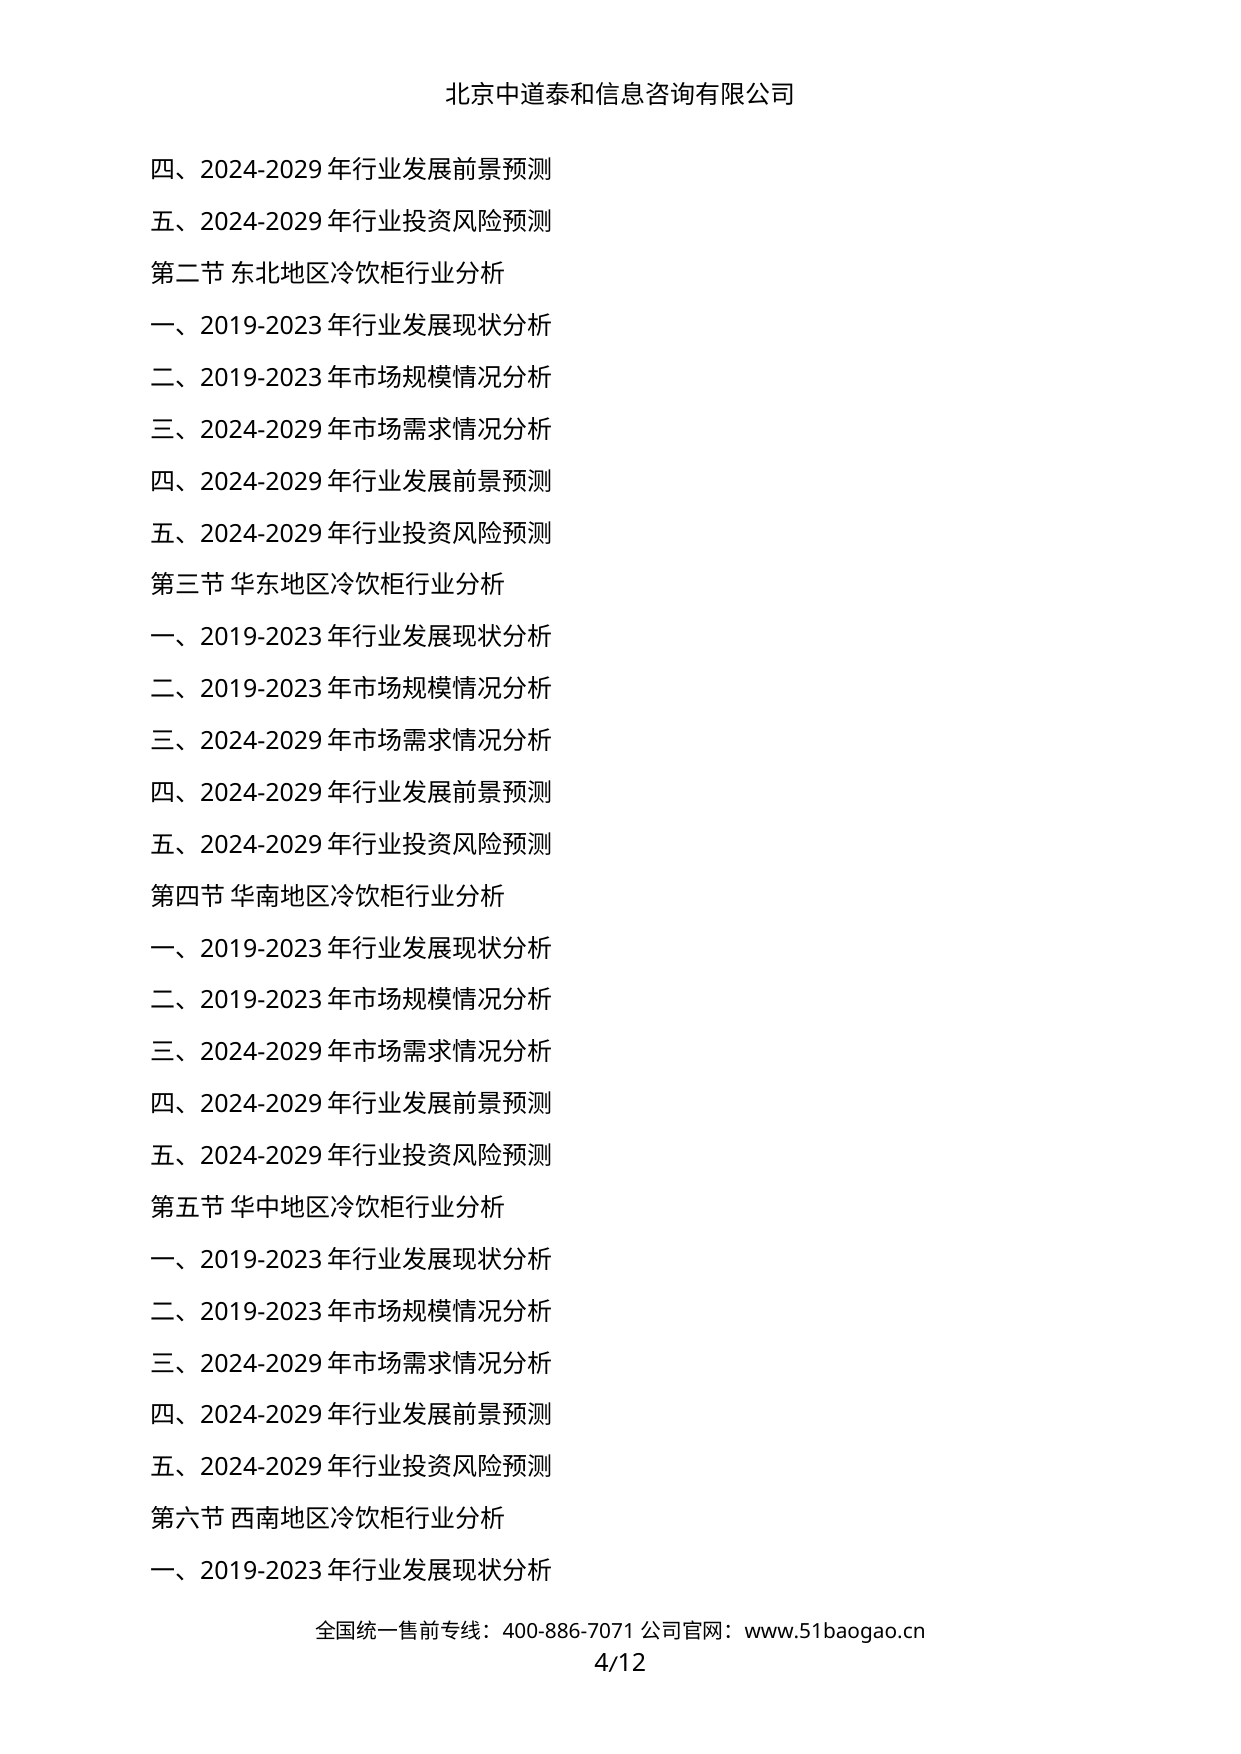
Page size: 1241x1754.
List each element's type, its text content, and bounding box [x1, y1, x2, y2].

text 四、2024-2029年行业发展前景预测 [150, 150, 1090, 186]
text 五、2024-2029年行业投资风险预测 [150, 1447, 1090, 1483]
text 三、2024-2029年市场需求情况分析 [150, 721, 1090, 757]
text 三、2024-2029年市场需求情况分析 [150, 1343, 1090, 1379]
text 五、2024-2029年行业投资风险预测 [150, 1136, 1090, 1172]
text 四、2024-2029年行业发展前景预测 [150, 1084, 1090, 1120]
text 一、2019-2023年行业发展现状分析 [150, 1239, 1090, 1276]
text 一、2019-2023年行业发展现状分析 [150, 306, 1090, 342]
text 四、2024-2029年行业发展前景预测 [150, 772, 1090, 809]
text 五、2024-2029年行业投资风险预测 [150, 513, 1090, 549]
text 三、2024-2029年市场需求情况分析 [150, 1032, 1090, 1068]
text 四、2024-2029年行业发展前景预测 [150, 461, 1090, 497]
text 三、2024-2029年市场需求情况分析 [150, 409, 1090, 446]
text 二、2019-2023年市场规模情况分析 [150, 669, 1090, 705]
text 第二节 东北地区冷饮柜行业分析 [150, 254, 1090, 290]
text 第三节 华东地区冷饮柜行业分析 [150, 565, 1090, 601]
text 第五节 华中地区冷饮柜行业分析 [150, 1187, 1090, 1224]
text 一、2019-2023年行业发展现状分析 [150, 617, 1090, 653]
text 四、2024-2029年行业发展前景预测 [150, 1395, 1090, 1431]
text 第四节 华南地区冷饮柜行业分析 [150, 876, 1090, 912]
text 五、2024-2029年行业投资风险预测 [150, 824, 1090, 861]
text 五、2024-2029年行业投资风险预测 [150, 202, 1090, 238]
text 二、2019-2023年市场规模情况分析 [150, 357, 1090, 394]
text 一、2019-2023年行业发展现状分析 [150, 1551, 1090, 1587]
text 一、2019-2023年行业发展现状分析 [150, 928, 1090, 964]
text 二、2019-2023年市场规模情况分析 [150, 1291, 1090, 1327]
text 第六节 西南地区冷饮柜行业分析 [150, 1499, 1090, 1535]
text 二、2019-2023年市场规模情况分析 [150, 980, 1090, 1016]
